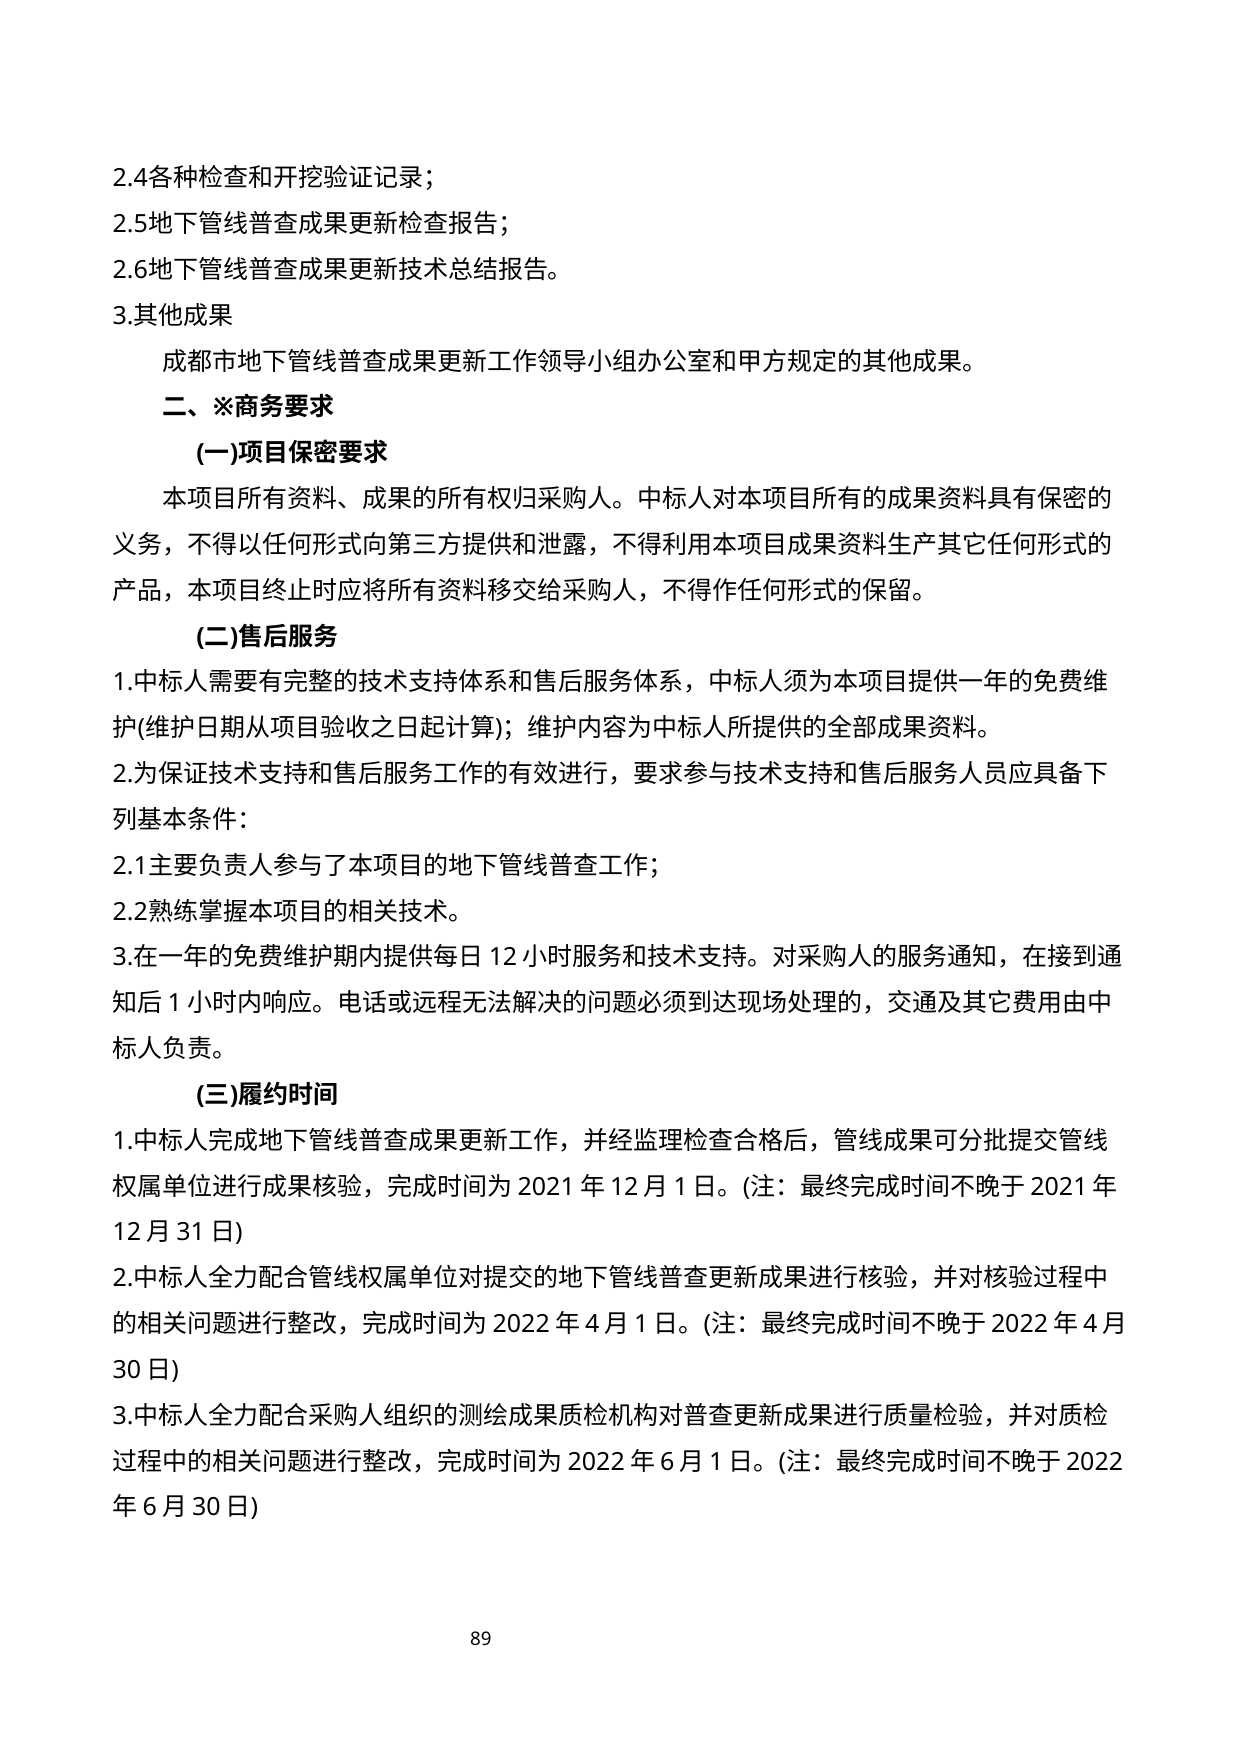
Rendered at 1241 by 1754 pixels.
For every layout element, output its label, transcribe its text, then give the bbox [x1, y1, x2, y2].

list 熟练掌握本项目的相关技术。 [112, 883, 1128, 929]
text 售后服务 [112, 608, 1128, 654]
list 中标人需要有完整的技术支持体系和售后服务体系，中标人须为本项目提供一年的免费维护(维护日期从项目验收之日起计算)；维护内容为中标人所提供的全部成果资料。 [112, 654, 1128, 746]
text 履约时间 [112, 1067, 1128, 1112]
list 中标人全力配合采购人组织的测绘成果质检机构对普查更新成果进行质量检验，并对质检过程中的相关问题进行整改，完成时间为2022年6月1日。(注：最终完成时间不晚于2022年6月30日) [112, 1387, 1128, 1525]
list 在一年的免费维护期内提供每日12小时服务和技术支持。对采购人的服务通知，在接到通知后1小时内响应。电话或远程无法解决的问题必须到达现场处理的，交通及其它费用由中标人负责。 [112, 929, 1128, 1067]
list 中标人完成地下管线普查成果更新工作，并经监理检查合格后，管线成果可分批提交管线权属单位进行成果核验，完成时间为2021年12月1日。(注：最终完成时间不晚于2021年12月31日) [112, 1112, 1128, 1250]
list 其他成果 [112, 287, 1128, 333]
list 地下管线普查成果更新检查报告； [112, 196, 1128, 242]
list 中标人全力配合管线权属单位对提交的地下管线普查更新成果进行核验，并对核验过程中的相关问题进行整改，完成时间为2022年4月1日。(注：最终完成时间不晚于2022年4月30日) [112, 1250, 1128, 1387]
text 成都市地下管线普查成果更新工作领导小组办公室和甲方规定的其他成果。 [112, 333, 1128, 379]
list 为保证技术支持和售后服务工作的有效进行，要求参与技术支持和售后服务人员应具备下列基本条件： [112, 746, 1128, 837]
list 地下管线普查成果更新技术总结报告。 [112, 242, 1128, 287]
text 本项目所有资料、成果的所有权归采购人。中标人对本项目所有的成果资料具有保密的义务，不得以任何形式向第三方提供和泄露，不得利用本项目成果资料生产其它任何形式的产品，本项目终止时应将所有资料移交给采购人，不得作任何形式的保留。 [112, 471, 1128, 608]
list 主要负责人参与了本项目的地下管线普查工作； [112, 837, 1128, 883]
text 项目保密要求 [112, 425, 1128, 471]
text ※商务要求 [112, 379, 1128, 425]
list 各种检查和开挖验证记录； [112, 150, 1128, 196]
